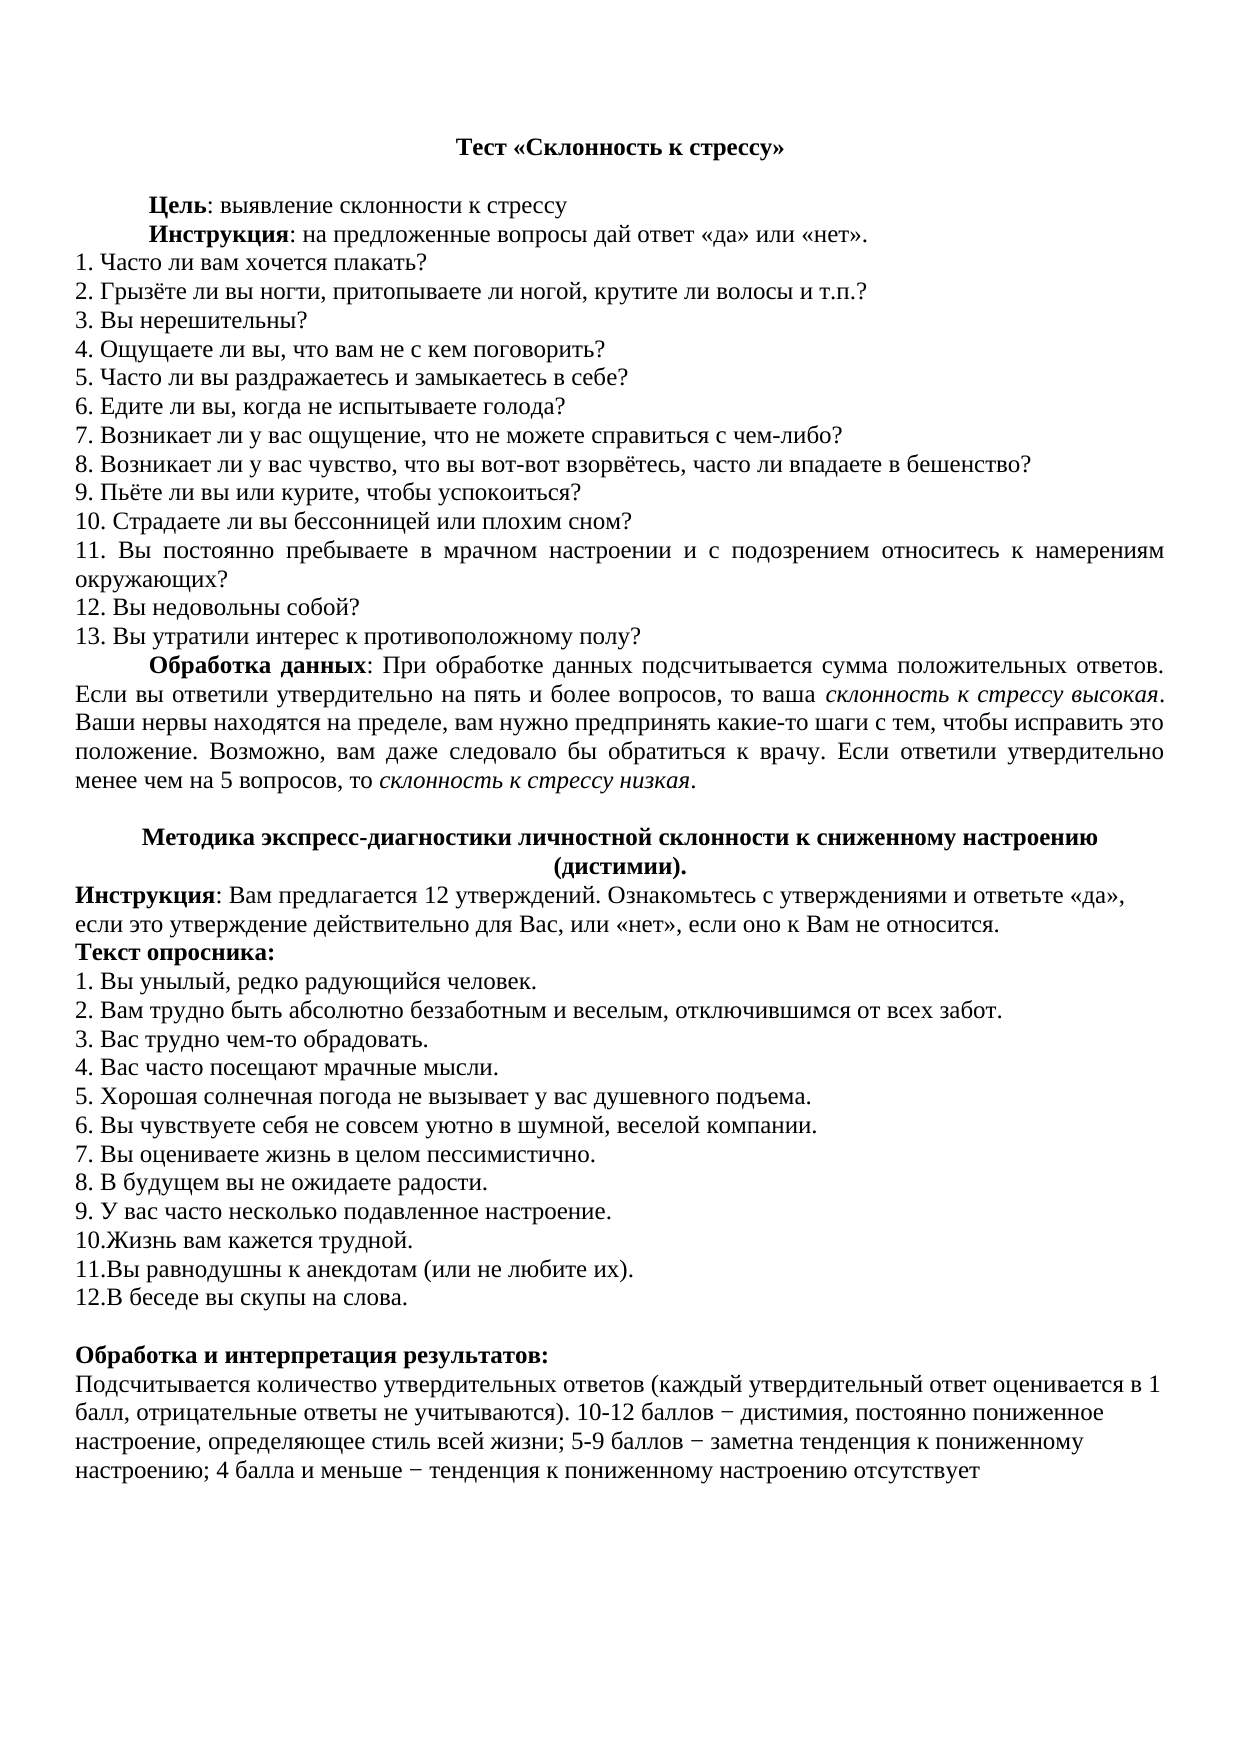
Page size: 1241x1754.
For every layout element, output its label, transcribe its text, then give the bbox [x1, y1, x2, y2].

text 6. Вы чувствуете себя не совсем уютно в шумной, веселой компании. [75, 1110, 1165, 1139]
text 3. Вас трудно чем-то обрадовать. [75, 1024, 1165, 1052]
text 7. Возникает ли у вас ощущение, что не можете справиться с чем-либо? [75, 420, 1165, 449]
text 8. В будущем вы не ожидаете радости. [75, 1167, 1165, 1196]
text 1. Часто ли вам хочется плакать? [75, 247, 1165, 276]
text 2. Грызёте ли вы ногти, притопываете ли ногой, крутите ли волосы и т.п.? [75, 276, 1165, 305]
text Инструкция: Вам предлагается 12 утверждений. Ознакомьтесь с утверждениями и ответьте «да», если это утверждение действительно для Вас, или «нет», если оно к Вам не относится. [75, 880, 1165, 937]
text 3. Вы нерешительны? [75, 305, 1165, 334]
text Цель: выявление склонности к стрессу [75, 190, 1165, 219]
text Текст опросника: [75, 937, 1165, 966]
text 7. Вы оцениваете жизнь в целом пессимистично. [75, 1139, 1165, 1167]
text 5. Часто ли вы раздражаетесь и замыкаетесь в себе? [75, 362, 1165, 391]
text 9. У вас часто несколько подавленное настроение. [75, 1196, 1165, 1225]
text 10.Жизнь вам кажется трудной. [75, 1225, 1165, 1254]
text 8. Возникает ли у вас чувство, что вы вот-вот взорвётесь, часто ли впадаете в бешенство? [75, 449, 1165, 477]
text Тест «Склонность к стрессу» [75, 132, 1165, 161]
text Подсчитывается количество утвердительных ответов (каждый утвердительный ответ оценивается в 1 балл, отрицательные ответы не учитываются). 10-12 баллов − дистимия, постоянно пониженное настроение, определяющее стиль всей жизни; 5-9 баллов − заметна тенденция к пониженному настроению; 4 балла и меньше − тенденция к пониженному настроению отсутствует [75, 1369, 1165, 1484]
text Методика экспресс-диагностики личностной склонности к сниженному настроению (дистимии). [75, 822, 1165, 880]
text Обработка данных: При обработке данных подсчитывается сумма положительных ответов. Если вы ответили утвердительно на пять и более вопросов, то ваша склонность к стрессу высокая. Ваши нервы находятся на пределе, вам нужно предпринять какие-то шаги с тем, чтобы исправить это положение. Возможно, вам даже следовало бы обратиться к врачу. Если ответили утвердительно менее чем на 5 вопросов, то склонность к стрессу низкая. [75, 650, 1165, 794]
text 1. Вы унылый, редко радующийся человек. [75, 966, 1165, 995]
text 11. Вы постоянно пребываете в мрачном настроении и с подозрением относитесь к намерениям окружающих? [75, 535, 1165, 592]
text 6. Едите ли вы, когда не испытываете голода? [75, 391, 1165, 420]
text 5. Хорошая солнечная погода не вызывает у вас душевного подъема. [75, 1081, 1165, 1110]
text 12.В беседе вы скупы на слова. [75, 1282, 1165, 1311]
text Обработка и интерпретация результатов: [75, 1340, 1165, 1369]
text 11.Вы равнодушны к анекдотам (или не любите их). [75, 1254, 1165, 1282]
text 9. Пьёте ли вы или курите, чтобы успокоиться? [75, 477, 1165, 506]
text Инструкция: на предложенные вопросы дай ответ «да» или «нет». [75, 219, 1165, 247]
text 4. Вас часто посещают мрачные мысли. [75, 1052, 1165, 1081]
text 4. Ощущаете ли вы, что вам не с кем поговорить? [75, 334, 1165, 362]
text 12. Вы недовольны собой? [75, 592, 1165, 621]
text 13. Вы утратили интерес к противоположному полу? [75, 621, 1165, 650]
text 10. Страдаете ли вы бессонницей или плохим сном? [75, 506, 1165, 535]
text 2. Вам трудно быть абсолютно беззаботным и веселым, отключившимся от всех забот. [75, 995, 1165, 1024]
